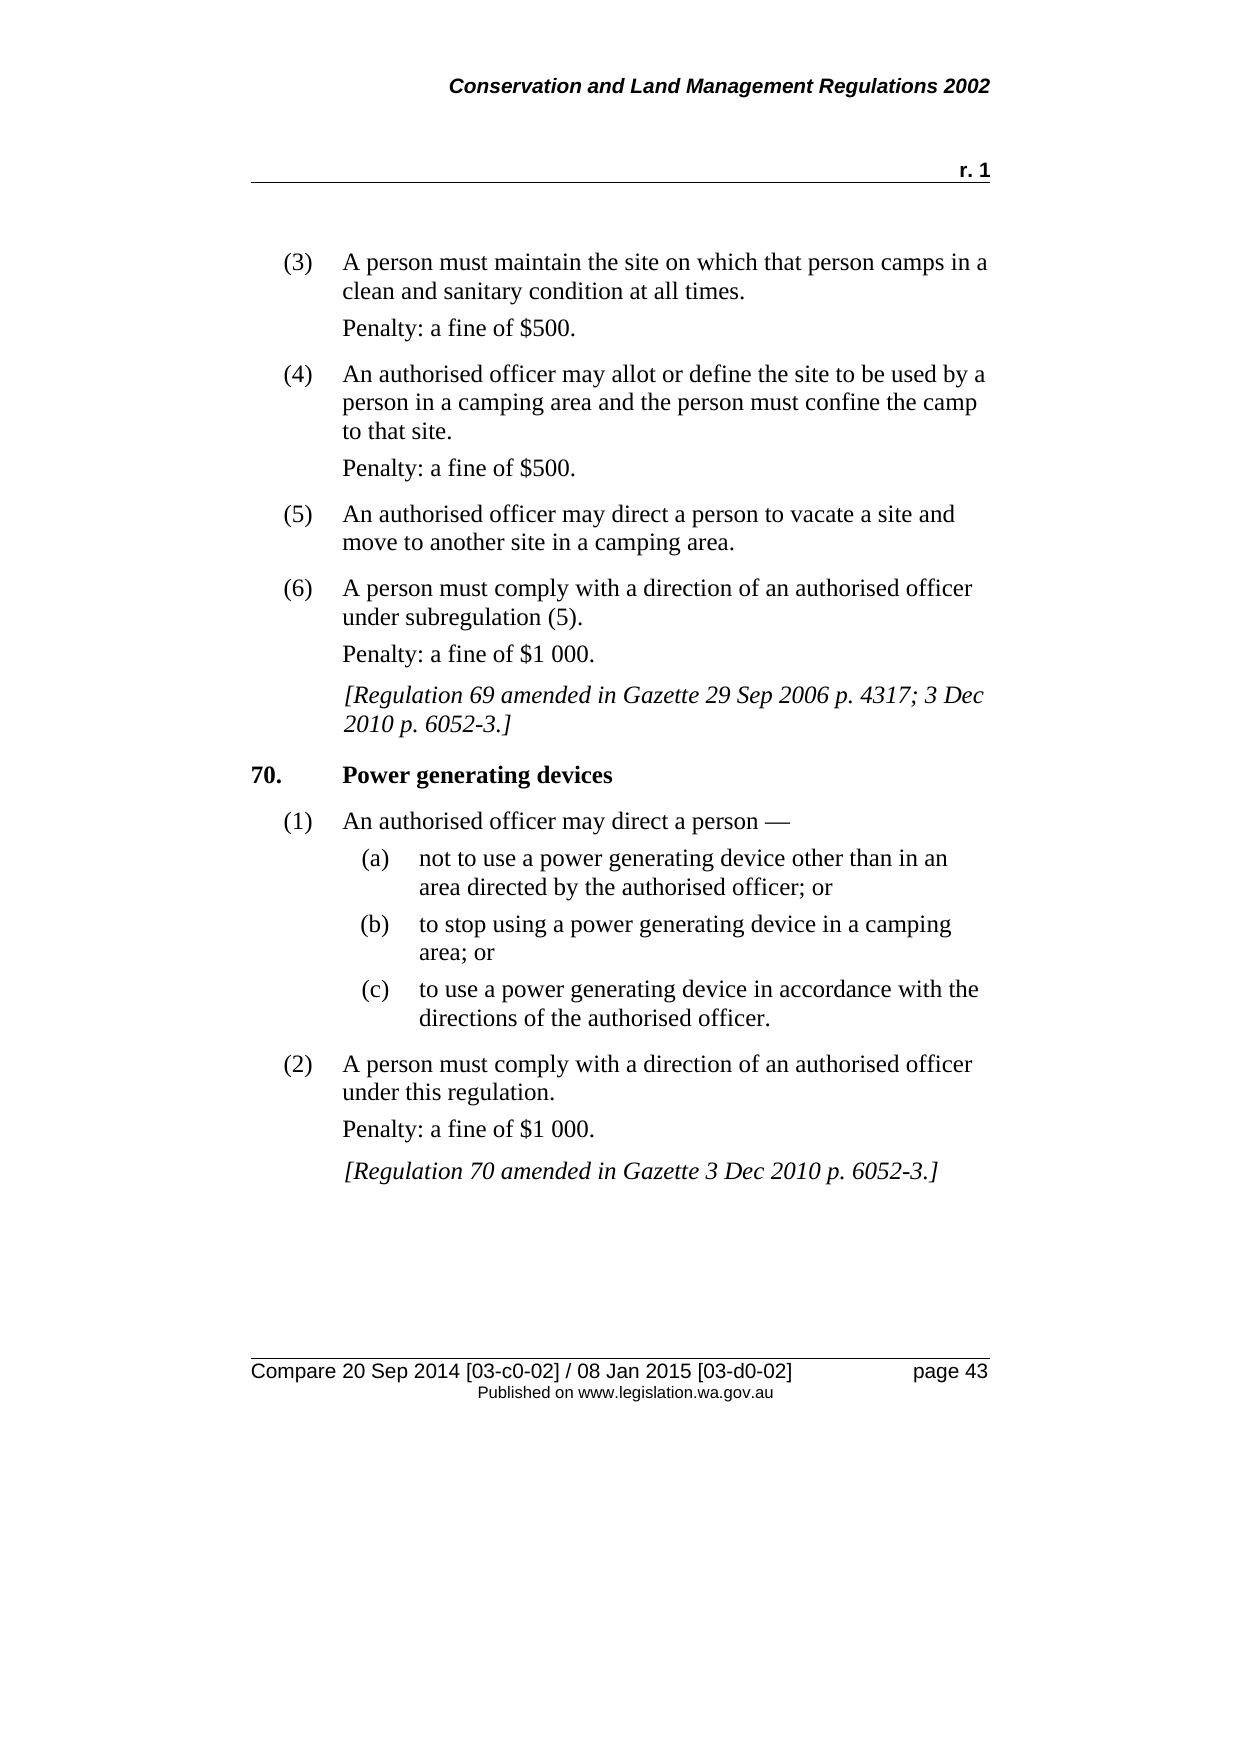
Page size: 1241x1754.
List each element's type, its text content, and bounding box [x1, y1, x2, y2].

text (b) to stop using a power generating device in a camping area; or [251, 909, 990, 966]
text Penalty: a fine of $500. [251, 313, 990, 342]
text [Regulation 69 amended in Gazette 29 Sep 2006 p. 4317; 3 Dec 2010 p. 6052-3.] [251, 680, 990, 737]
text (5) An authorised officer may direct a person to vacate a site and move to another site in a camping area. [251, 499, 990, 556]
text (1) An authorised officer may direct a person — [251, 806, 990, 834]
text (2) A person must comply with a direction of an authorised officer under this regulation. [251, 1049, 990, 1106]
subtitle 70. Power generating devices [251, 760, 990, 789]
text Penalty: a fine of $1 000. [251, 1114, 990, 1143]
text [Regulation 70 amended in Gazette 3 Dec 2010 p. 6052-3.] [251, 1156, 990, 1184]
text (c) to use a power generating device in accordance with the directions of the authorised officer. [251, 974, 990, 1032]
text Penalty: a fine of $500. [251, 453, 990, 482]
text (6) A person must comply with a direction of an authorised officer under subregulation (5). [251, 573, 990, 630]
text (3) A person must maintain the site on which that person camps in a clean and sanitary condition at all times. [251, 247, 990, 305]
text (4) An authorised officer may allot or define the site to be used by a person in a camping area and the person must confine the camp to that site. [251, 359, 990, 445]
text (a) not to use a power generating device other than in an area directed by the authorised officer; or [251, 843, 990, 900]
text Penalty: a fine of $1 000. [251, 639, 990, 667]
